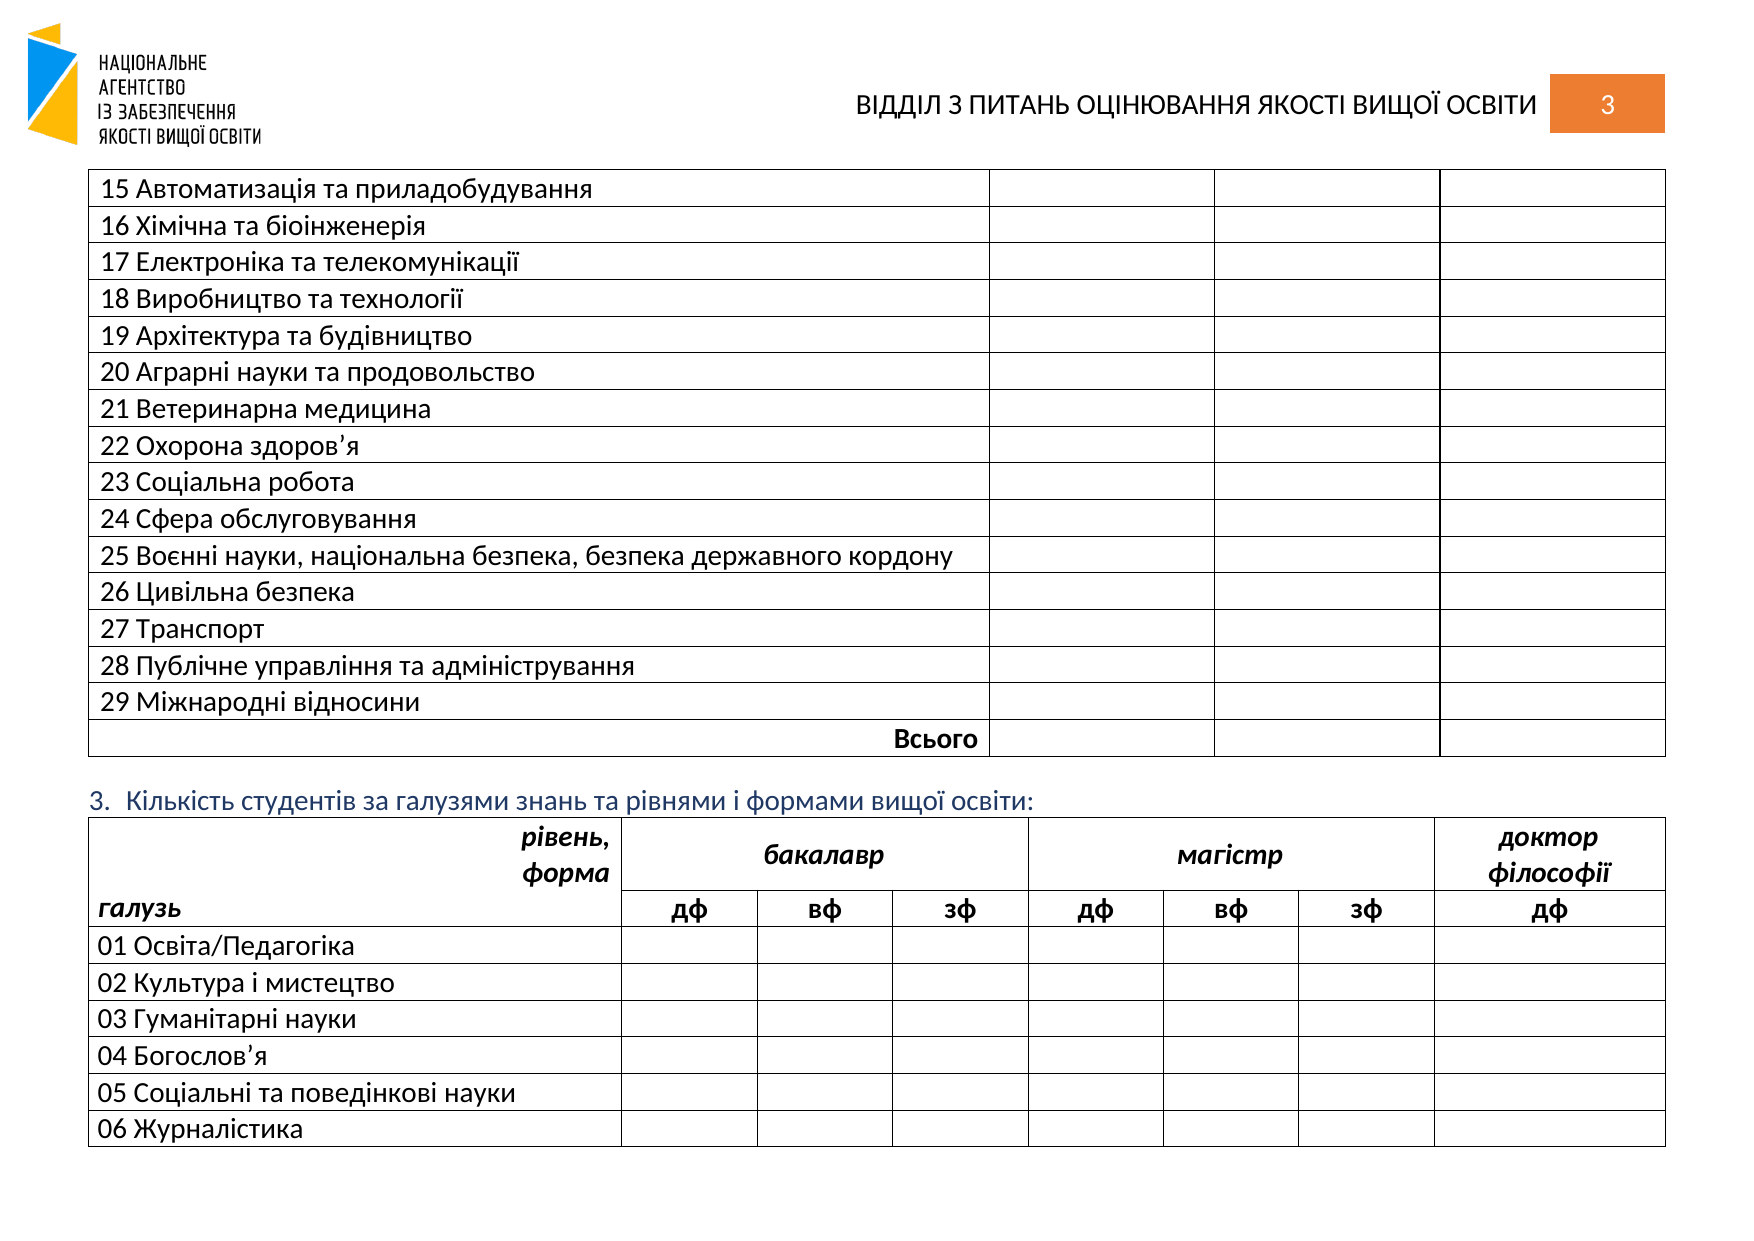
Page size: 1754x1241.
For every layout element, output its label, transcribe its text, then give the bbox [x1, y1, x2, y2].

table_cell 03 Гуманітарні науки [89, 1001, 621, 1036]
table_cell [1164, 1001, 1298, 1036]
table_cell [758, 1074, 892, 1109]
table_cell [758, 964, 892, 999]
table_cell [1441, 243, 1665, 279]
table_cell [1299, 1001, 1434, 1036]
table_cell [1441, 353, 1665, 389]
table_cell [1029, 1111, 1163, 1146]
table_header бакалавр [622, 818, 1028, 889]
table_cell [1215, 390, 1439, 426]
table_cell [622, 1111, 757, 1146]
table_cell дф [1029, 891, 1163, 926]
table_cell [1215, 207, 1439, 242]
table_cell [1299, 1074, 1434, 1109]
table_cell [1441, 500, 1665, 536]
table_cell [1215, 353, 1439, 389]
table_cell 04 Богослов’я [89, 1037, 621, 1073]
table_cell вф [758, 891, 892, 926]
table_cell [622, 964, 757, 999]
table_cell Всього [89, 720, 989, 756]
table_cell [990, 610, 1214, 646]
table_cell [1435, 1037, 1665, 1073]
table_cell [622, 927, 757, 963]
table_cell [1215, 537, 1439, 572]
table_header доктор філософії [1435, 818, 1665, 889]
table_cell зф [893, 891, 1028, 926]
table_cell [758, 927, 892, 963]
table_cell [990, 683, 1214, 719]
table_cell [990, 647, 1214, 682]
table_cell [758, 1001, 892, 1036]
table_cell [990, 463, 1214, 499]
table_cell 18 Виробництво та технології [89, 280, 989, 316]
table_cell [1435, 1074, 1665, 1109]
table_cell [1435, 1001, 1665, 1036]
table_cell 02 Культура і мистецтво [89, 964, 621, 999]
table_cell [990, 243, 1214, 279]
table_cell [1435, 1111, 1665, 1146]
table_cell [990, 170, 1214, 206]
table_cell [1441, 207, 1665, 242]
table_cell [1164, 1074, 1298, 1109]
table_cell [1215, 647, 1439, 682]
table_cell [1441, 537, 1665, 572]
table_cell [1441, 720, 1665, 756]
table_cell [990, 720, 1214, 756]
text Кількість студентів за галузями знань та рівнями і формами вищої освіти: [88, 782, 1665, 817]
picture [27, 23, 261, 147]
table_cell [1441, 647, 1665, 682]
table_cell [990, 573, 1214, 609]
table_cell [1441, 317, 1665, 352]
table_cell [893, 927, 1028, 963]
table_cell [893, 1001, 1028, 1036]
table_cell 25 Воєнні науки, національна безпека, безпека державного кордону [89, 537, 989, 572]
table_cell 22 Охорона здоров’я [89, 427, 989, 462]
table_cell 19 Архітектура та будівництво [89, 317, 989, 352]
table_cell 17 Електроніка та телекомунікації [89, 243, 989, 279]
table_cell [990, 317, 1214, 352]
table_cell [1215, 463, 1439, 499]
table_cell дф [1435, 891, 1665, 926]
table_cell вф [1164, 891, 1298, 926]
table_cell [758, 1111, 892, 1146]
table_cell [1299, 927, 1434, 963]
table_cell [622, 1074, 757, 1109]
table_cell [893, 1037, 1028, 1073]
table_cell [1215, 317, 1439, 352]
table_cell дф [622, 891, 757, 926]
table_cell [1215, 610, 1439, 646]
table_cell [1215, 280, 1439, 316]
table_cell 24 Сфера обслуговування [89, 500, 989, 536]
table_cell 06 Журналістика [89, 1111, 621, 1146]
table_cell [990, 537, 1214, 572]
table_cell [1215, 720, 1439, 756]
table_cell 26 Цивільна безпека [89, 573, 989, 609]
table_cell [893, 1074, 1028, 1109]
table_cell [1215, 170, 1439, 206]
table_cell [1435, 964, 1665, 999]
table_cell [1029, 1037, 1163, 1073]
table_cell [622, 1037, 757, 1073]
table_cell [1441, 170, 1665, 206]
table_cell 23 Соціальна робота [89, 463, 989, 499]
table_cell [990, 427, 1214, 462]
table_cell [893, 1111, 1028, 1146]
table_cell 05 Соціальні та поведінкові науки [89, 1074, 621, 1109]
table_cell 01 Освіта/Педагогіка [89, 927, 621, 963]
table_header магістр [1029, 818, 1434, 889]
table_cell [990, 207, 1214, 242]
table_cell [990, 500, 1214, 536]
table_cell [1215, 500, 1439, 536]
table_cell [990, 280, 1214, 316]
table_cell зф [1299, 891, 1434, 926]
table_cell 20 Аграрні науки та продовольство [89, 353, 989, 389]
table_cell [1299, 964, 1434, 999]
table_cell [1299, 1111, 1434, 1146]
table_cell 21 Ветеринарна медицина [89, 390, 989, 426]
table_cell [1441, 427, 1665, 462]
table_cell [1215, 243, 1439, 279]
table_cell 29 Міжнародні відносини [89, 683, 989, 719]
table_cell [622, 1001, 757, 1036]
table_cell [758, 1037, 892, 1073]
table_header рівень, форма галузь [89, 818, 621, 926]
table_cell [1164, 1037, 1298, 1073]
table_cell [893, 964, 1028, 999]
table_cell [1164, 927, 1298, 963]
table_cell [1441, 573, 1665, 609]
table_cell 16 Хімічна та біоінженерія [89, 207, 989, 242]
table_cell [1441, 683, 1665, 719]
table_cell [1029, 1074, 1163, 1109]
table_cell [1441, 610, 1665, 646]
table_cell [1164, 964, 1298, 999]
table_cell [1029, 964, 1163, 999]
table_cell [1441, 280, 1665, 316]
table_cell [1215, 427, 1439, 462]
table_cell [1215, 683, 1439, 719]
table_cell [1441, 390, 1665, 426]
table_cell [1435, 927, 1665, 963]
table_cell 15 Автоматизація та приладобудування [89, 170, 989, 206]
table_cell [1164, 1111, 1298, 1146]
table_cell [990, 390, 1214, 426]
table_cell 28 Публічне управління та адміністрування [89, 647, 989, 682]
table_cell [1441, 463, 1665, 499]
table_cell [1215, 573, 1439, 609]
table_cell [1029, 1001, 1163, 1036]
table_cell [990, 353, 1214, 389]
table_cell [1299, 1037, 1434, 1073]
table_cell 27 Транспорт [89, 610, 989, 646]
table_cell [1029, 927, 1163, 963]
